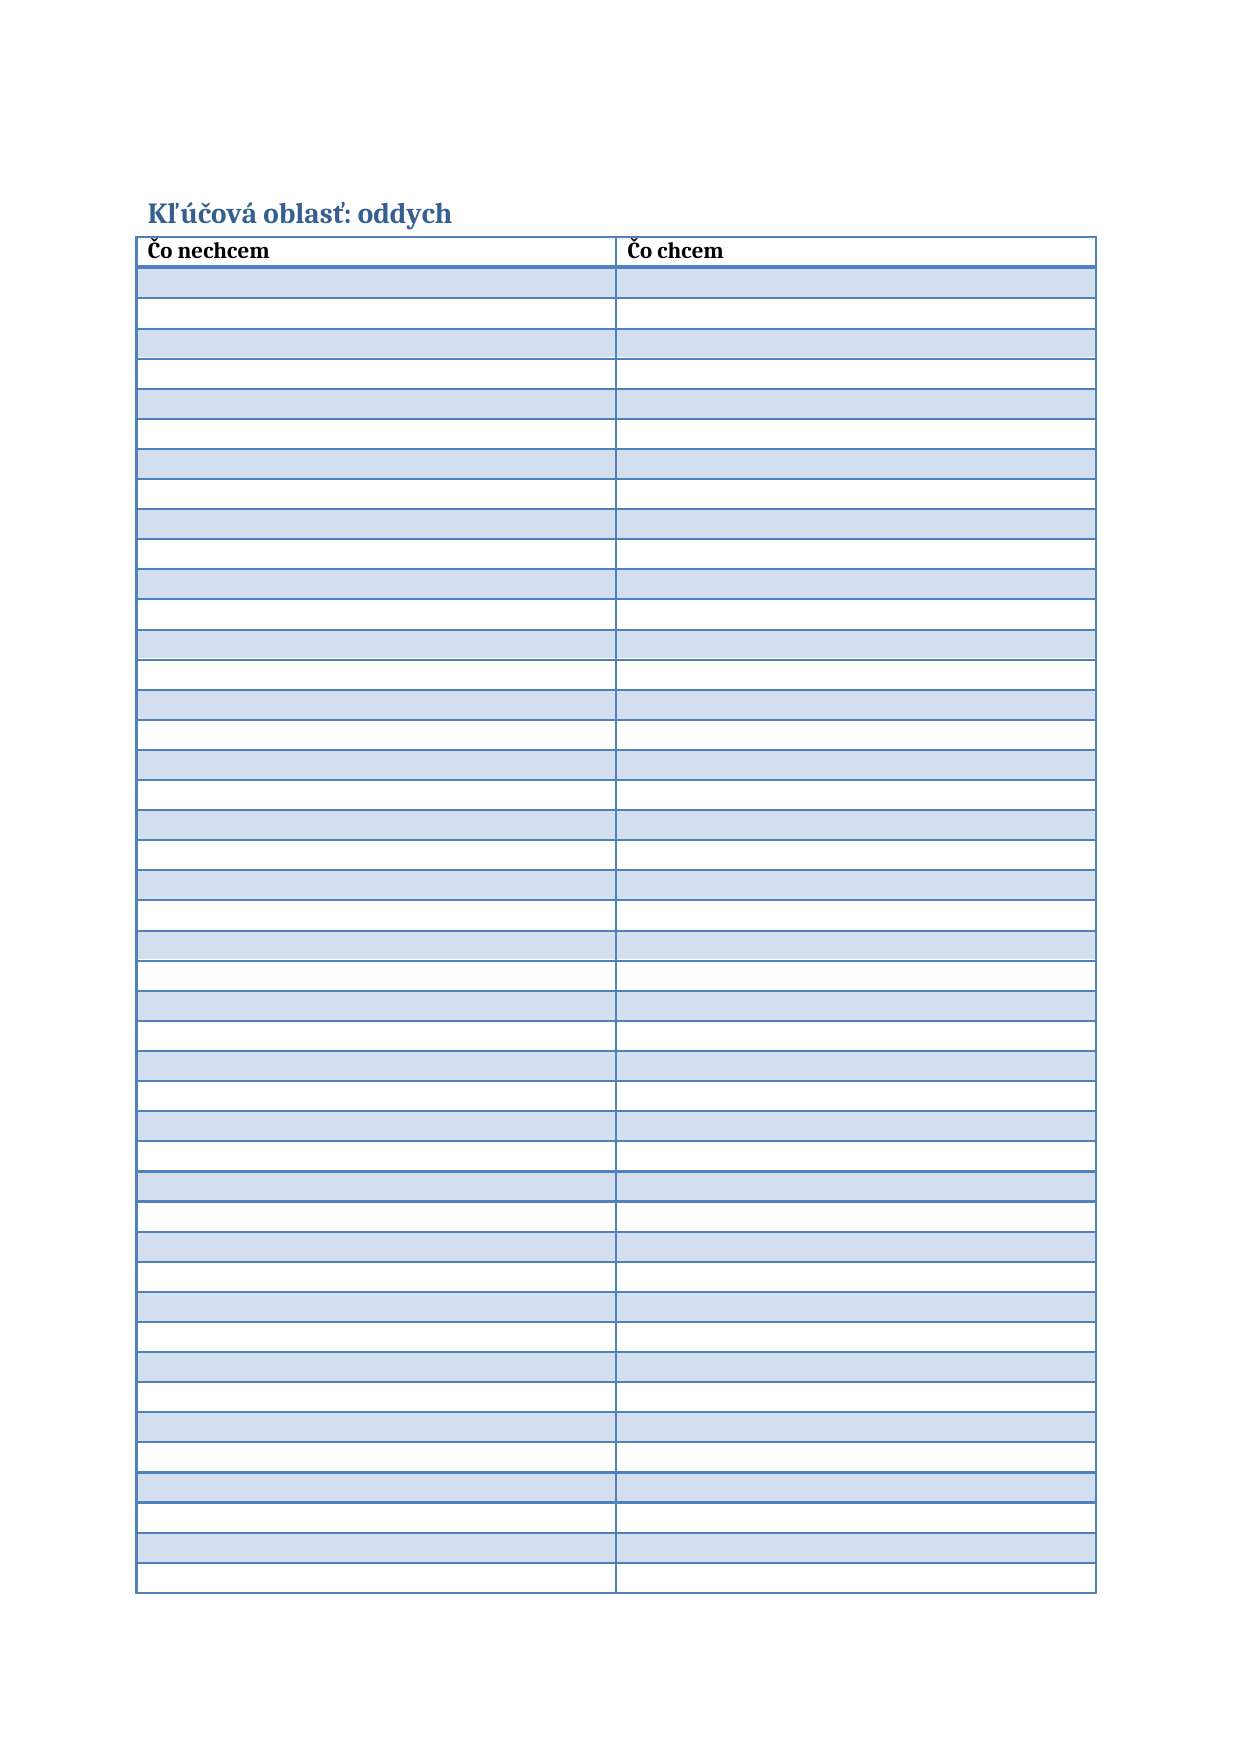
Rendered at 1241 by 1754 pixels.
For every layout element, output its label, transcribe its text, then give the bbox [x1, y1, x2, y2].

table_cell [138, 1233, 615, 1261]
subtitle Kľúčová oblasť: oddych [148, 198, 1093, 231]
table_cell [617, 1474, 1095, 1501]
table_cell [138, 901, 615, 929]
table_cell [138, 540, 615, 568]
table_cell [617, 540, 1095, 568]
table_cell [617, 480, 1095, 508]
table_cell [138, 330, 615, 357]
table_cell [138, 1082, 615, 1110]
table_cell [138, 1564, 615, 1592]
table_cell [138, 600, 615, 628]
table_cell [617, 420, 1095, 448]
table_cell [617, 1293, 1095, 1321]
table_cell [617, 992, 1095, 1020]
table_cell [138, 1022, 615, 1050]
table_cell [138, 932, 615, 959]
table_cell [138, 992, 615, 1020]
table_cell [617, 1203, 1095, 1231]
table_cell [138, 1112, 615, 1140]
table_cell [617, 721, 1095, 749]
table_cell [617, 1263, 1095, 1291]
table_cell [138, 1263, 615, 1291]
table_cell [617, 1413, 1095, 1441]
table_cell [138, 962, 615, 990]
table_cell [138, 1052, 615, 1080]
table_cell [138, 450, 615, 478]
table_cell [138, 1323, 615, 1351]
table_cell [138, 269, 615, 297]
table_cell [138, 360, 615, 388]
table_cell [138, 1383, 615, 1411]
table_cell [617, 631, 1095, 658]
table_cell [138, 1534, 615, 1562]
table_cell [138, 631, 615, 658]
table_cell [617, 390, 1095, 418]
table_cell [138, 299, 615, 327]
table_cell [138, 871, 615, 899]
table_cell [617, 661, 1095, 689]
table_cell [138, 691, 615, 719]
table_cell [138, 751, 615, 779]
table_cell [138, 1293, 615, 1321]
table_cell [138, 570, 615, 598]
table_cell [617, 510, 1095, 538]
table_cell [138, 1413, 615, 1441]
table_cell [617, 1233, 1095, 1261]
table_cell [617, 1082, 1095, 1110]
table_cell [617, 811, 1095, 839]
table_cell [617, 901, 1095, 929]
table_cell [617, 450, 1095, 478]
table_cell [617, 962, 1095, 990]
table_header Čo chcem [617, 238, 1095, 264]
table_cell [138, 1443, 615, 1471]
table_cell [617, 600, 1095, 628]
table_cell [138, 420, 615, 448]
table_cell [138, 1142, 615, 1170]
table_cell [138, 661, 615, 689]
table_header Čo nechcem [138, 238, 615, 264]
table_cell [617, 751, 1095, 779]
table_cell [617, 1534, 1095, 1562]
table_cell [617, 1173, 1095, 1200]
table_cell [138, 1173, 615, 1200]
table_cell [617, 1353, 1095, 1381]
table_cell [617, 781, 1095, 809]
table_cell [617, 330, 1095, 357]
table_cell [138, 781, 615, 809]
table_cell [617, 1443, 1095, 1471]
table_cell [617, 269, 1095, 297]
table_cell [617, 570, 1095, 598]
table_cell [138, 1504, 615, 1532]
table_cell [617, 1052, 1095, 1080]
table_cell [617, 1112, 1095, 1140]
table_cell [617, 1564, 1095, 1592]
table_cell [617, 1142, 1095, 1170]
table_cell [617, 1323, 1095, 1351]
table_cell [138, 1474, 615, 1501]
table_cell [617, 1383, 1095, 1411]
table_cell [138, 841, 615, 869]
table_cell [138, 390, 615, 418]
table_cell [138, 721, 615, 749]
table_cell [138, 510, 615, 538]
table_cell [138, 1353, 615, 1381]
table_cell [138, 1203, 615, 1231]
table_cell [617, 360, 1095, 388]
table_cell [617, 1504, 1095, 1532]
table_cell [617, 871, 1095, 899]
table_cell [617, 1022, 1095, 1050]
table_cell [617, 691, 1095, 719]
table_cell [138, 811, 615, 839]
table_cell [617, 932, 1095, 959]
table_cell [138, 480, 615, 508]
table_cell [617, 299, 1095, 327]
table_cell [617, 841, 1095, 869]
